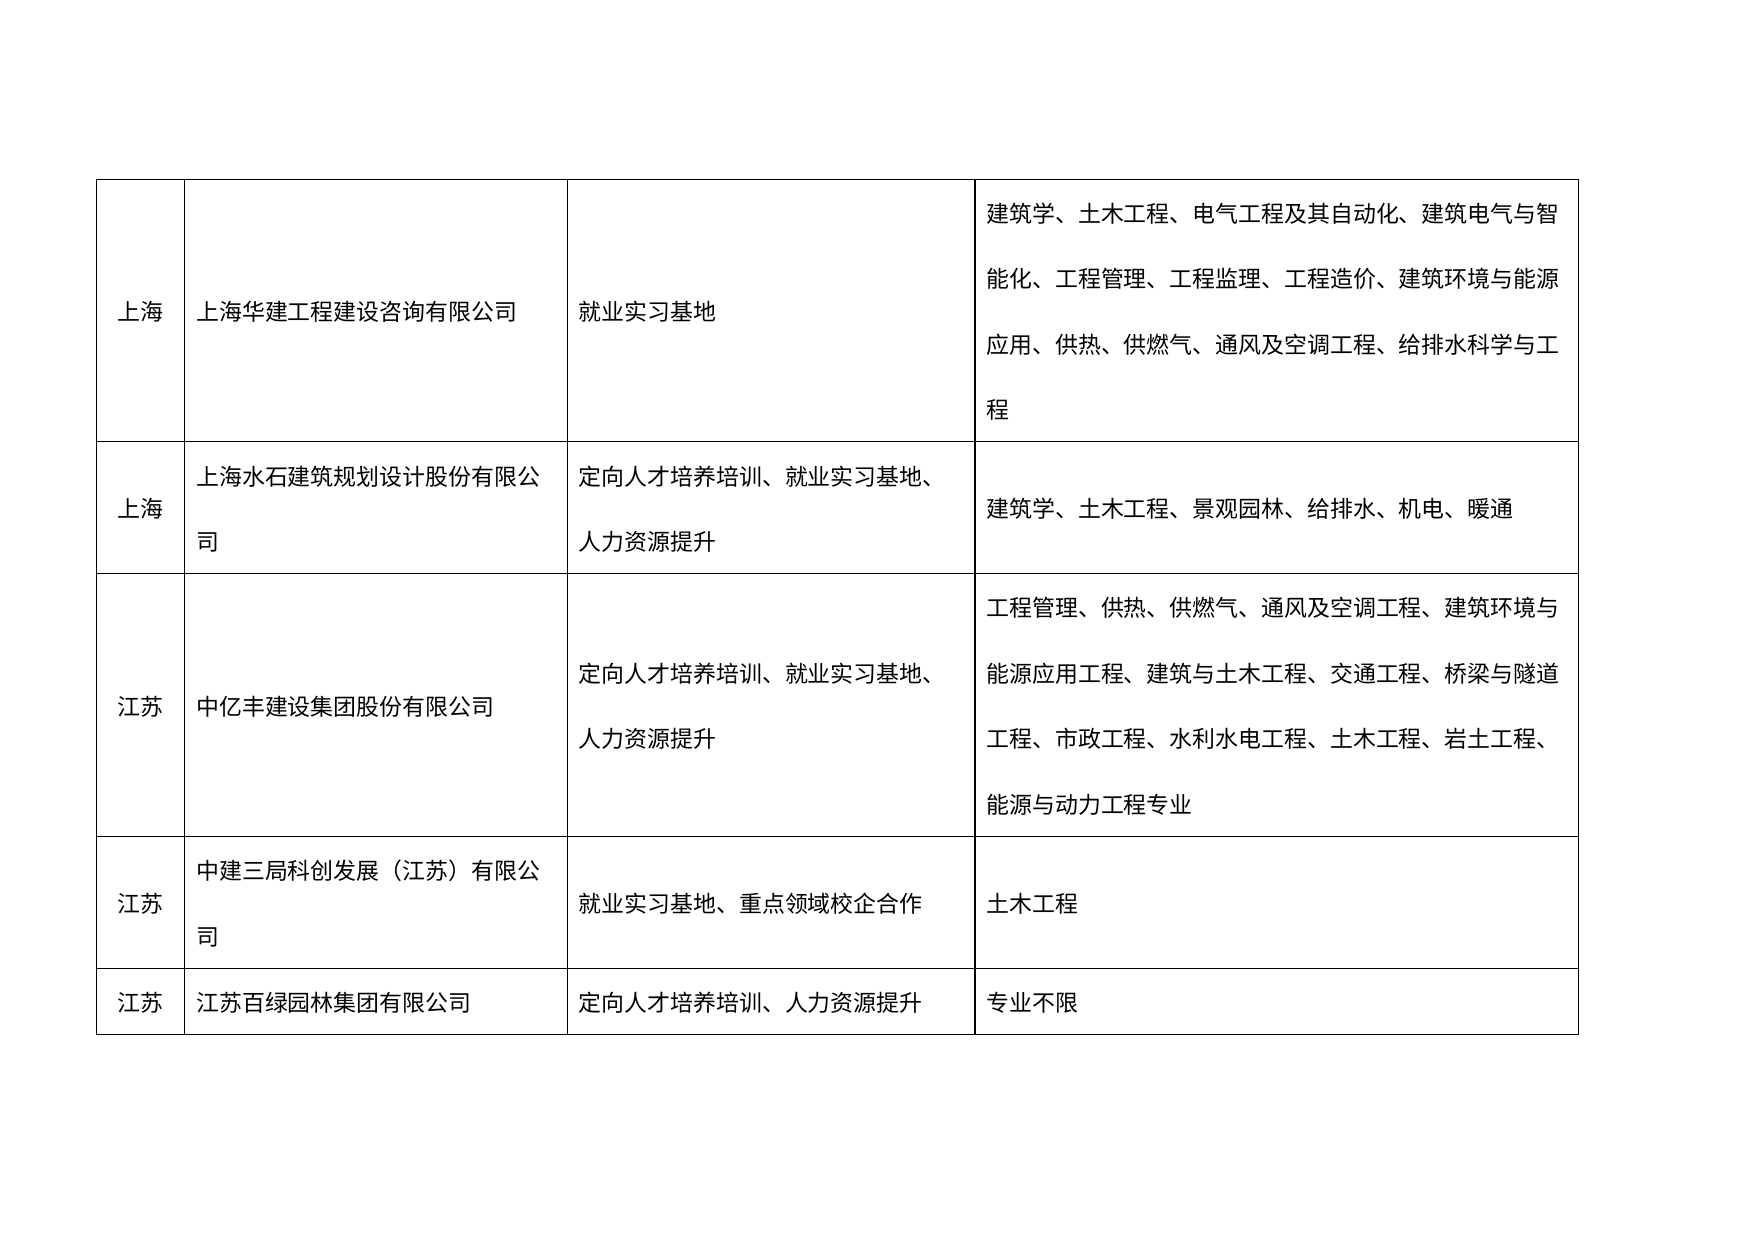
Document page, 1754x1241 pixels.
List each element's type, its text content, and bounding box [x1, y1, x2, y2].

table_cell 建筑学、土木工程、景观园林、给排水、机电、暖通 [976, 442, 1578, 573]
table_cell 定向人才培养培训、就业实习基地、人力资源提升 [568, 574, 974, 836]
table_cell 江苏百绿园林集团有限公司 [185, 969, 567, 1034]
table_cell 江苏 [97, 837, 184, 968]
table_cell 上海水石建筑规划设计股份有限公司 [185, 442, 567, 573]
table_cell 工程管理、供热、供燃气、通风及空调工程、建筑环境与能源应用工程、建筑与土木工程、交通工程、桥梁与隧道工程、市政工程、水利水电工程、土木工程、岩土工程、能源与动力工程专业 [976, 574, 1578, 836]
table_cell 中建三局科创发展（江苏）有限公司 [185, 837, 567, 968]
table_cell 上海华建工程建设咨询有限公司 [185, 180, 567, 441]
table_cell 中亿丰建设集团股份有限公司 [185, 574, 567, 836]
table_cell 江苏 [97, 574, 184, 836]
table_cell 建筑学、土木工程、电气工程及其自动化、建筑电气与智能化、工程管理、工程监理、工程造价、建筑环境与能源应用、供热、供燃气、通风及空调工程、给排水科学与工程 [976, 180, 1578, 441]
table_cell 土木工程 [976, 837, 1578, 968]
table_cell 就业实习基地 [568, 180, 974, 441]
table_cell 上海 [97, 180, 184, 441]
table_cell 定向人才培养培训、人力资源提升 [568, 969, 974, 1034]
table_cell 上海 [97, 442, 184, 573]
table_cell 专业不限 [976, 969, 1578, 1034]
table_cell 江苏 [97, 969, 184, 1034]
table_cell 就业实习基地、重点领域校企合作 [568, 837, 974, 968]
table_cell 定向人才培养培训、就业实习基地、人力资源提升 [568, 442, 974, 573]
